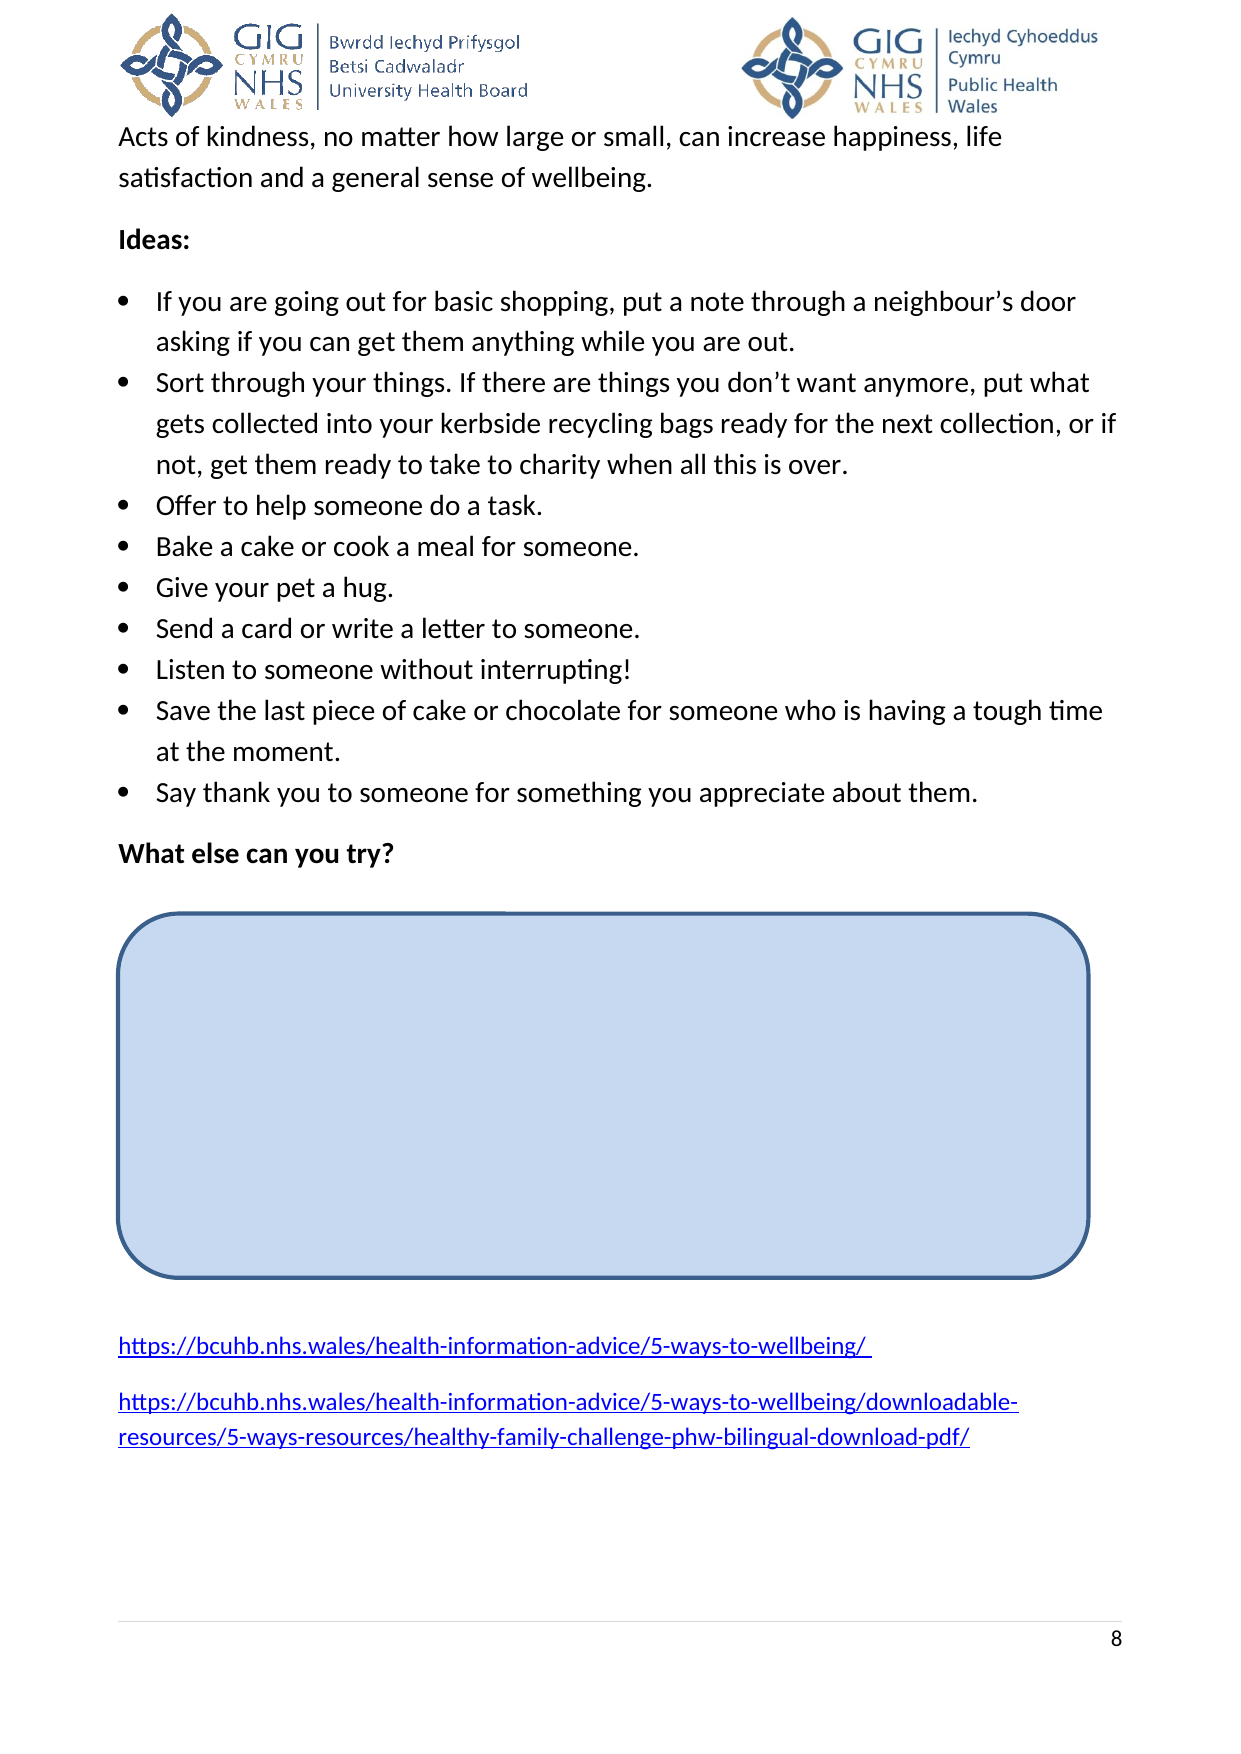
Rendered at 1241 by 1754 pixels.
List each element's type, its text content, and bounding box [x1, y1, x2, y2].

list Send a card or write a letter to someone. [118, 610, 1122, 646]
text https://bcuhb.nhs.wales/health-information-advice/5-ways-to-wellbeing/ [118, 1330, 1122, 1360]
text Acts of kindness, no matter how large or small, can increase happiness, life satisfaction and a general sense of wellbeing. [118, 118, 1122, 195]
list Offer to help someone do a task. [118, 487, 1122, 523]
picture [741, 17, 1109, 118]
picture [118, 11, 529, 118]
list Listen to someone without interrupting! [118, 651, 1122, 687]
text What else can you try? [118, 836, 1122, 871]
list If you are going out for basic shopping, put a note through a neighbour’s door asking if you can get them anything while you are out. [118, 283, 1122, 359]
text https://bcuhb.nhs.wales/health-information-advice/5-ways-to-wellbeing/downloadable-resources/5-ways-resources/healthy-family-challenge-phw-bilingual-download-pdf/ [118, 1386, 1122, 1451]
list Bake a cake or cook a meal for someone. [118, 528, 1122, 564]
list Say thank you to someone for something you appreciate about them. [118, 774, 1122, 809]
list Save the last piece of cake or chocolate for someone who is having a tough time at the moment. [118, 692, 1122, 768]
list Give your pet a hug. [118, 569, 1122, 605]
text Ideas: [118, 221, 1122, 256]
list Sort through your things. If there are things you don’t want anymore, put what gets collected into your kerbside recycling bags ready for the next collection, or if not, get them ready to take to charity when all this is over. [118, 364, 1122, 482]
